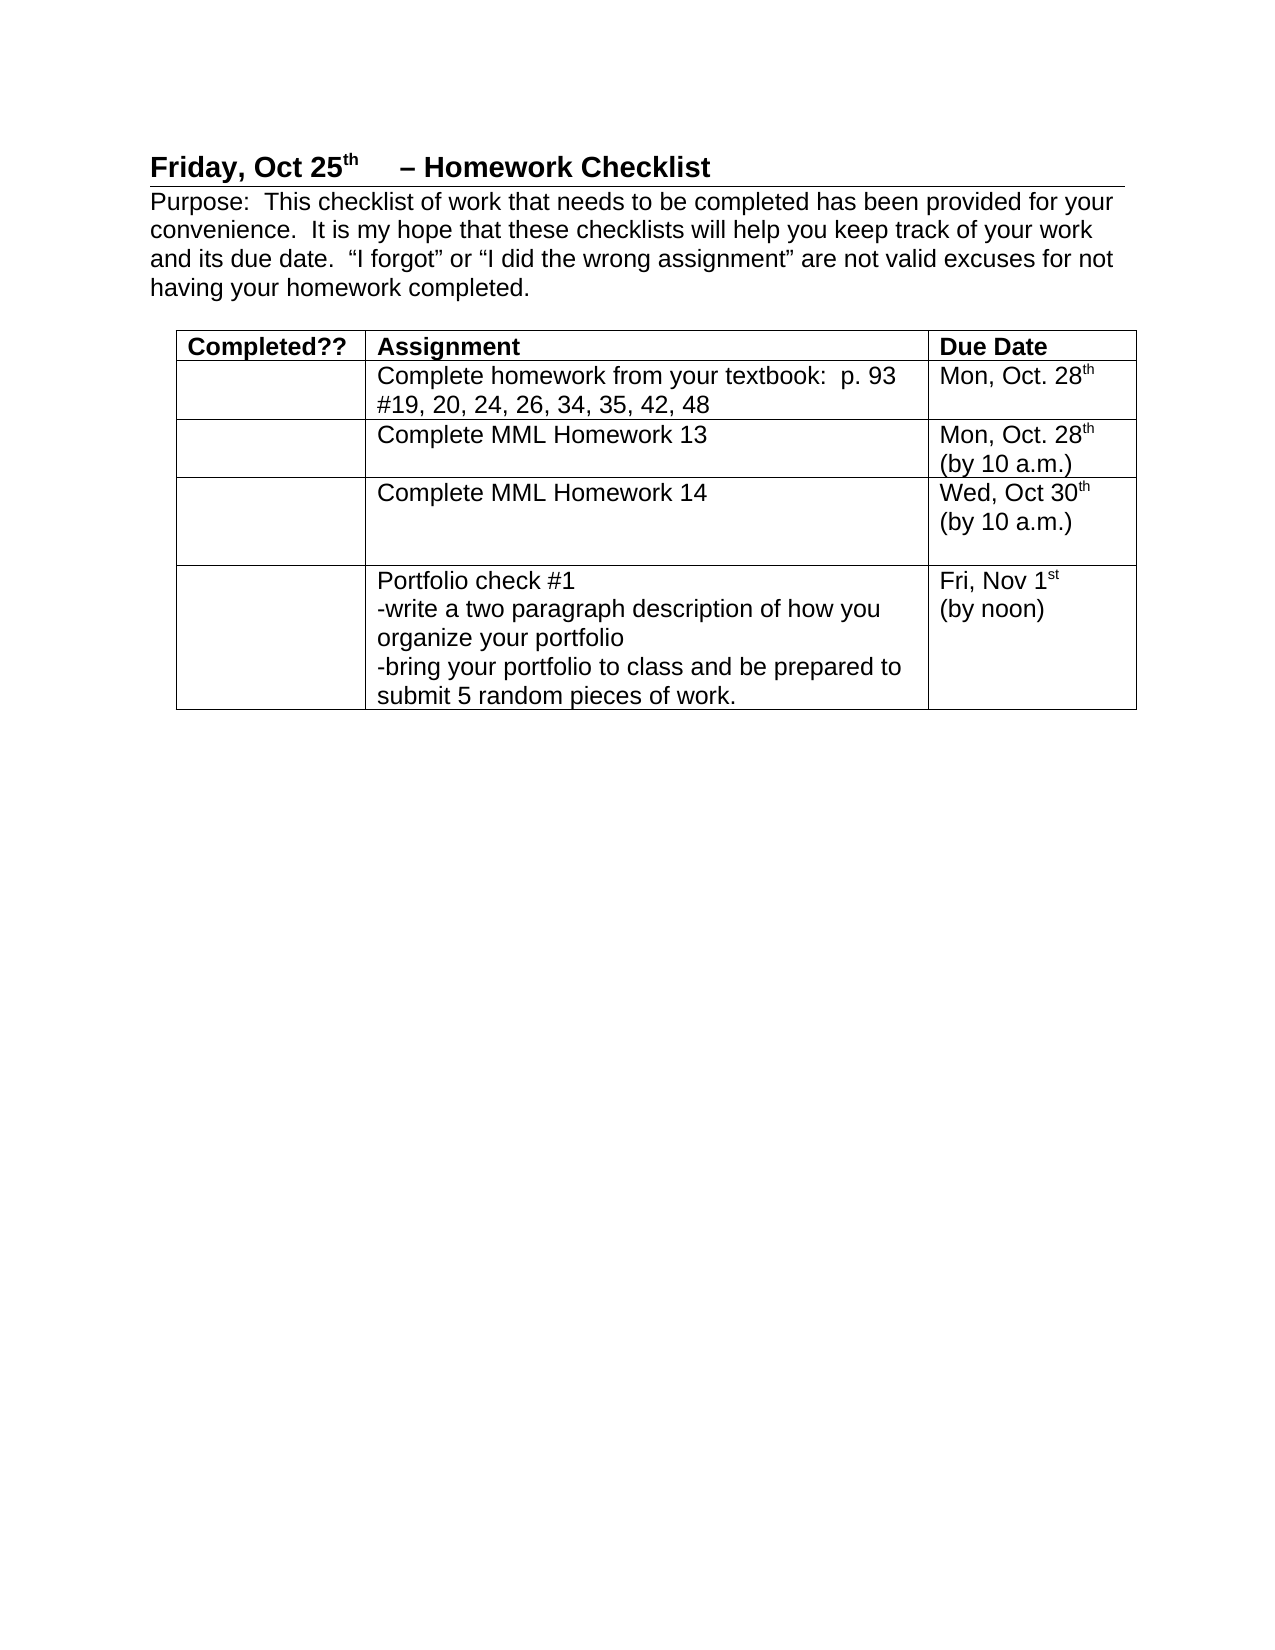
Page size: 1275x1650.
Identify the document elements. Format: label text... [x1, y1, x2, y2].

table_cell [177, 478, 365, 564]
text Purpose: This checklist of work that needs to be completed has been provided for your convenience. It is my hope that these checklists will help you keep track of your work and its due date. “I forgot” or “I did the wrong assignment” are not valid excuses for not having your homework completed. [150, 187, 1125, 302]
table_cell Fri, Nov 1st (by noon) [929, 566, 1136, 709]
table_cell Complete MML Homework 13 [366, 420, 928, 477]
table_cell [177, 361, 365, 419]
table_cell Mon, Oct. 28th [929, 361, 1136, 419]
table_cell [177, 566, 365, 709]
table_cell Mon, Oct. 28th (by 10 a.m.) [929, 420, 1136, 477]
text Friday, Oct 25th – Homework Checklist [150, 150, 1125, 186]
table_header Assignment [366, 331, 928, 360]
table_cell [177, 420, 365, 477]
table_header Completed?? [177, 331, 365, 360]
table_cell Portfolio check #1 -write a two paragraph description of how you organize your portfolio -bring your portfolio to class and be prepared to submit 5 random pieces of work. [366, 566, 928, 709]
table_cell Wed, Oct 30th (by 10 a.m.) [929, 478, 1136, 564]
table_cell Complete MML Homework 14 [366, 478, 928, 564]
table_cell Complete homework from your textbook: p. 93 #19, 20, 24, 26, 34, 35, 42, 48 [366, 361, 928, 419]
table_header Due Date [929, 331, 1136, 360]
